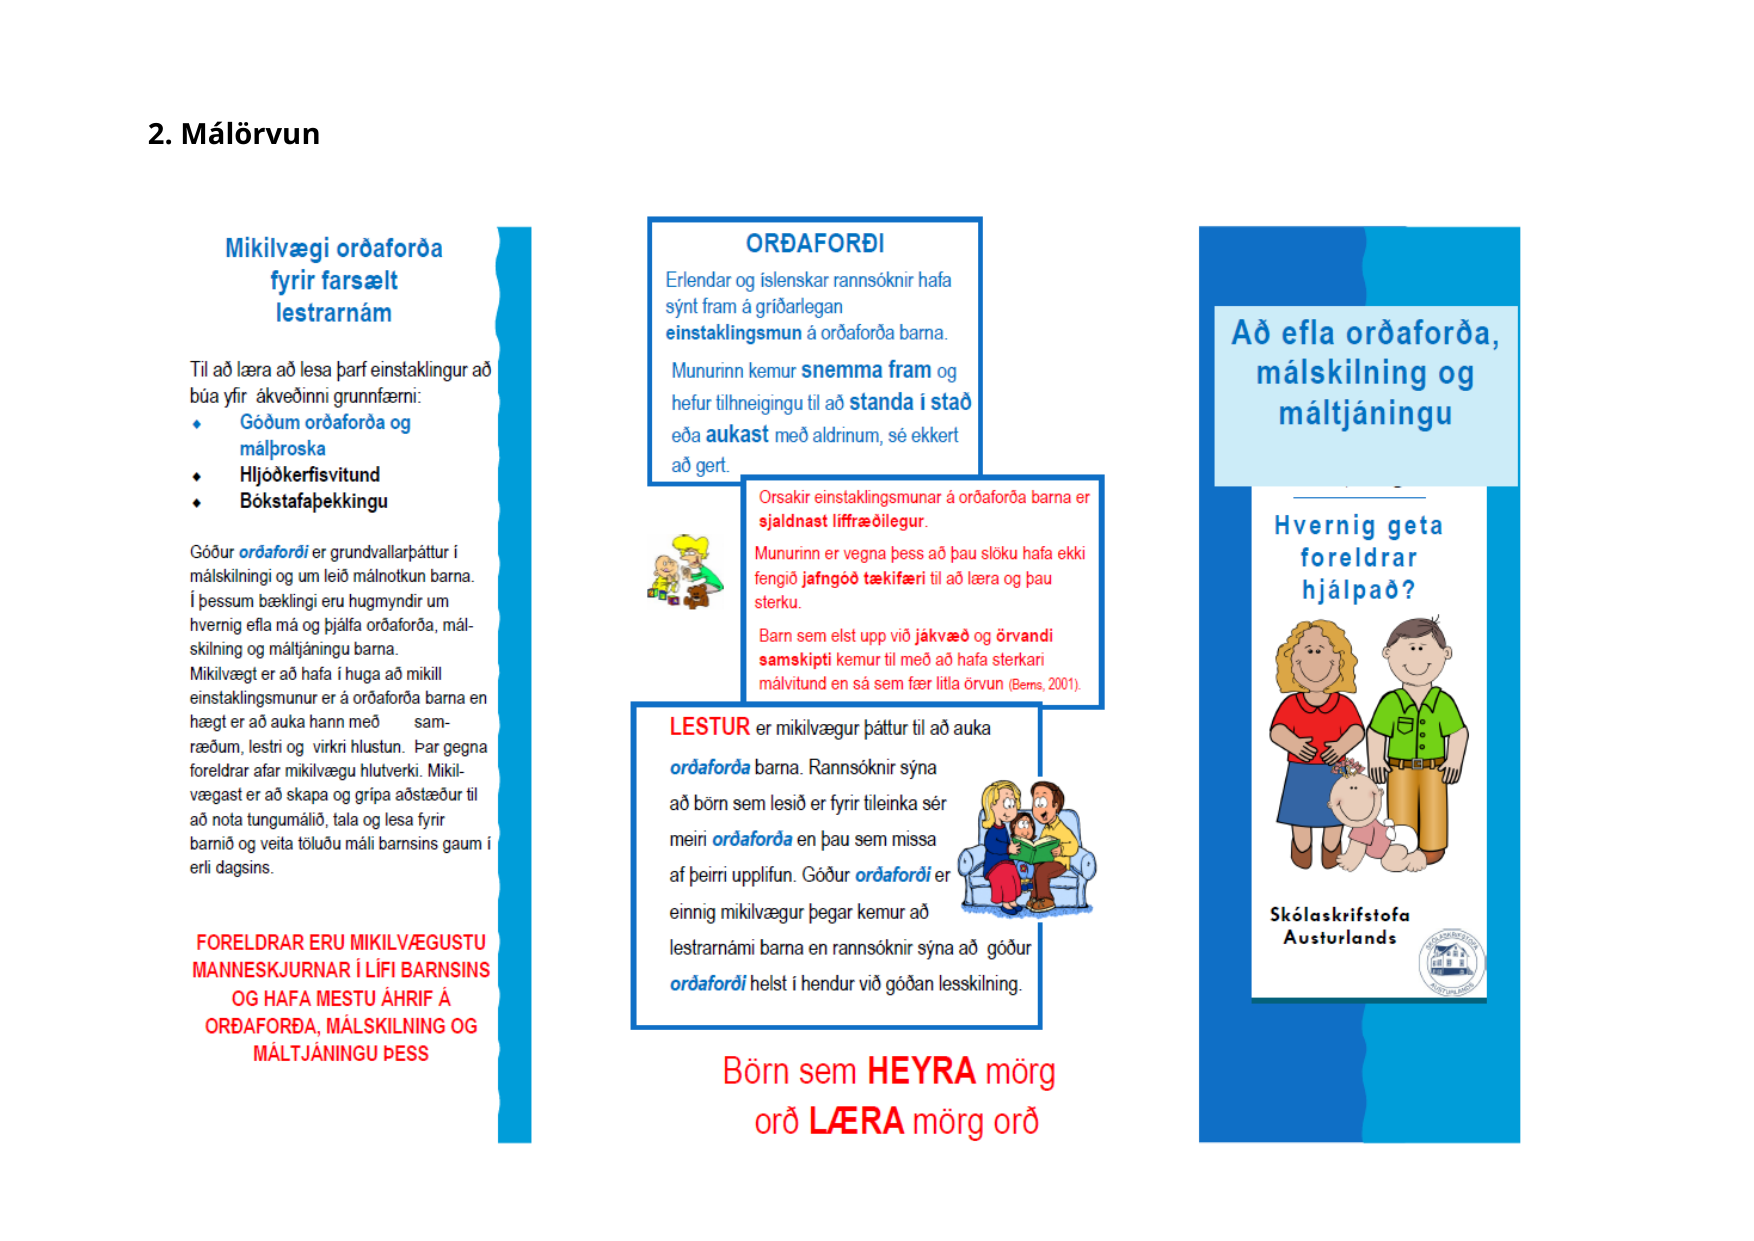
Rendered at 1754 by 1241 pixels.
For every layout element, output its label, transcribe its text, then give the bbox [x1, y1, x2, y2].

subtitle 2. Málörvun [148, 113, 1724, 153]
picture [138, 173, 1601, 1198]
